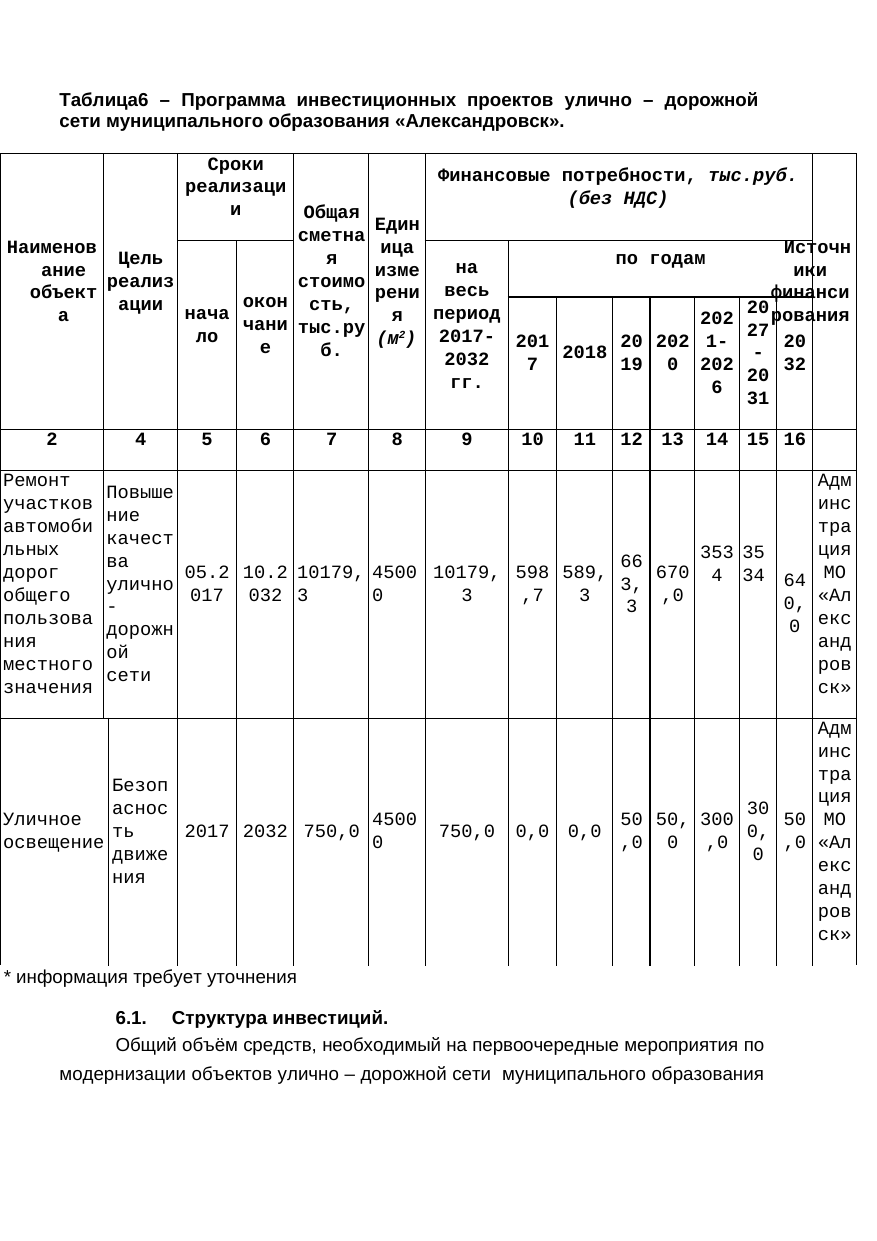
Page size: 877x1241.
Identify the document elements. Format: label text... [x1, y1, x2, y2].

table_cell 6 [237, 430, 293, 470]
table_cell * информация требует уточнения [1, 966, 856, 1006]
table_cell 8 [369, 430, 425, 470]
table_header Сроки реализации [178, 154, 293, 240]
table_cell 4 [104, 430, 177, 470]
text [59, 1029, 764, 1086]
table_cell 7 [294, 430, 368, 470]
table_header Цель реализации [104, 154, 177, 429]
table_cell 15 [740, 430, 776, 470]
table_cell 10179,3 [426, 471, 508, 717]
table_cell 589,3 [557, 471, 612, 717]
table_cell 3534 [695, 471, 739, 717]
table_cell 50,0 [777, 719, 812, 965]
table_cell 0,0 [509, 719, 556, 965]
text Таблица6 – Программа инвестиционных проектов улично – дорожной сети муниципального образования «Александровск». [59, 89, 759, 132]
table_cell 640,0 [777, 471, 812, 717]
list Структура инвестиций. [59, 1007, 759, 1029]
table_cell Повышение качества улично- дорожной сети [104, 471, 177, 717]
table_cell 300,0 [740, 719, 776, 965]
table_cell 750,0 [294, 719, 368, 965]
table_cell 2020 [651, 298, 694, 429]
table_cell 2017 [509, 298, 556, 429]
table_cell 50,0 [651, 719, 694, 965]
table_header Единица измерения (м2) [369, 154, 425, 429]
table_cell 300,0 [695, 719, 739, 965]
table_cell 663,3 [613, 471, 649, 717]
table_cell 12 [613, 430, 649, 470]
table_cell 0,0 [557, 719, 612, 965]
table_cell 598,7 [509, 471, 556, 717]
table_cell 10.2032 [237, 471, 293, 717]
table_header Источники финансирования [813, 154, 856, 429]
table_cell окончание [237, 241, 293, 429]
table_cell 3534 [740, 471, 776, 717]
table_cell по годам [509, 241, 812, 296]
table_cell 05.2017 [178, 471, 236, 717]
table_cell 2032 [237, 719, 293, 965]
table_cell 11 [557, 430, 612, 470]
table_cell Безопасность движения [109, 719, 177, 965]
table_header Общая сметная стоимость, тыс.руб. [294, 154, 368, 429]
table_cell 2021-2026 [695, 298, 739, 429]
table_cell 2 [1, 430, 103, 470]
table_cell 670,0 [651, 471, 694, 717]
table_cell на весь период 2017-2032 гг. [426, 241, 508, 429]
table_cell 10179,3 [294, 471, 368, 717]
table_cell 2017 [178, 719, 236, 965]
table_header Финансовые потребности, тыс.руб.(без НДС) [426, 154, 812, 240]
table_cell 16 [777, 430, 812, 470]
table_cell 2032 [777, 298, 812, 429]
table_cell [813, 430, 856, 470]
table_cell 5 [178, 430, 236, 470]
table_cell 13 [651, 430, 694, 470]
table_cell начало [178, 241, 236, 429]
table_cell 45000 [369, 719, 425, 965]
table_cell 2019 [613, 298, 649, 429]
table_cell 10 [509, 430, 556, 470]
table_cell 45000 [369, 471, 425, 717]
table_header Наименование объекта [1, 154, 103, 429]
table_cell 750,0 [426, 719, 508, 965]
table_cell Ремонт участков автомобильных дорог общего пользования местного значения [1, 471, 103, 717]
table_cell 2018 [557, 298, 612, 429]
table_cell Уличное освещение [1, 719, 108, 965]
table_cell 50,0 [613, 719, 649, 965]
table_cell Админстрация МО «Александровск» [813, 471, 856, 717]
table_cell 9 [426, 430, 508, 470]
table_cell Админстрация МО «Александровск» [813, 719, 856, 965]
table_cell 2027-2031 [740, 298, 776, 429]
table_cell 14 [695, 430, 739, 470]
